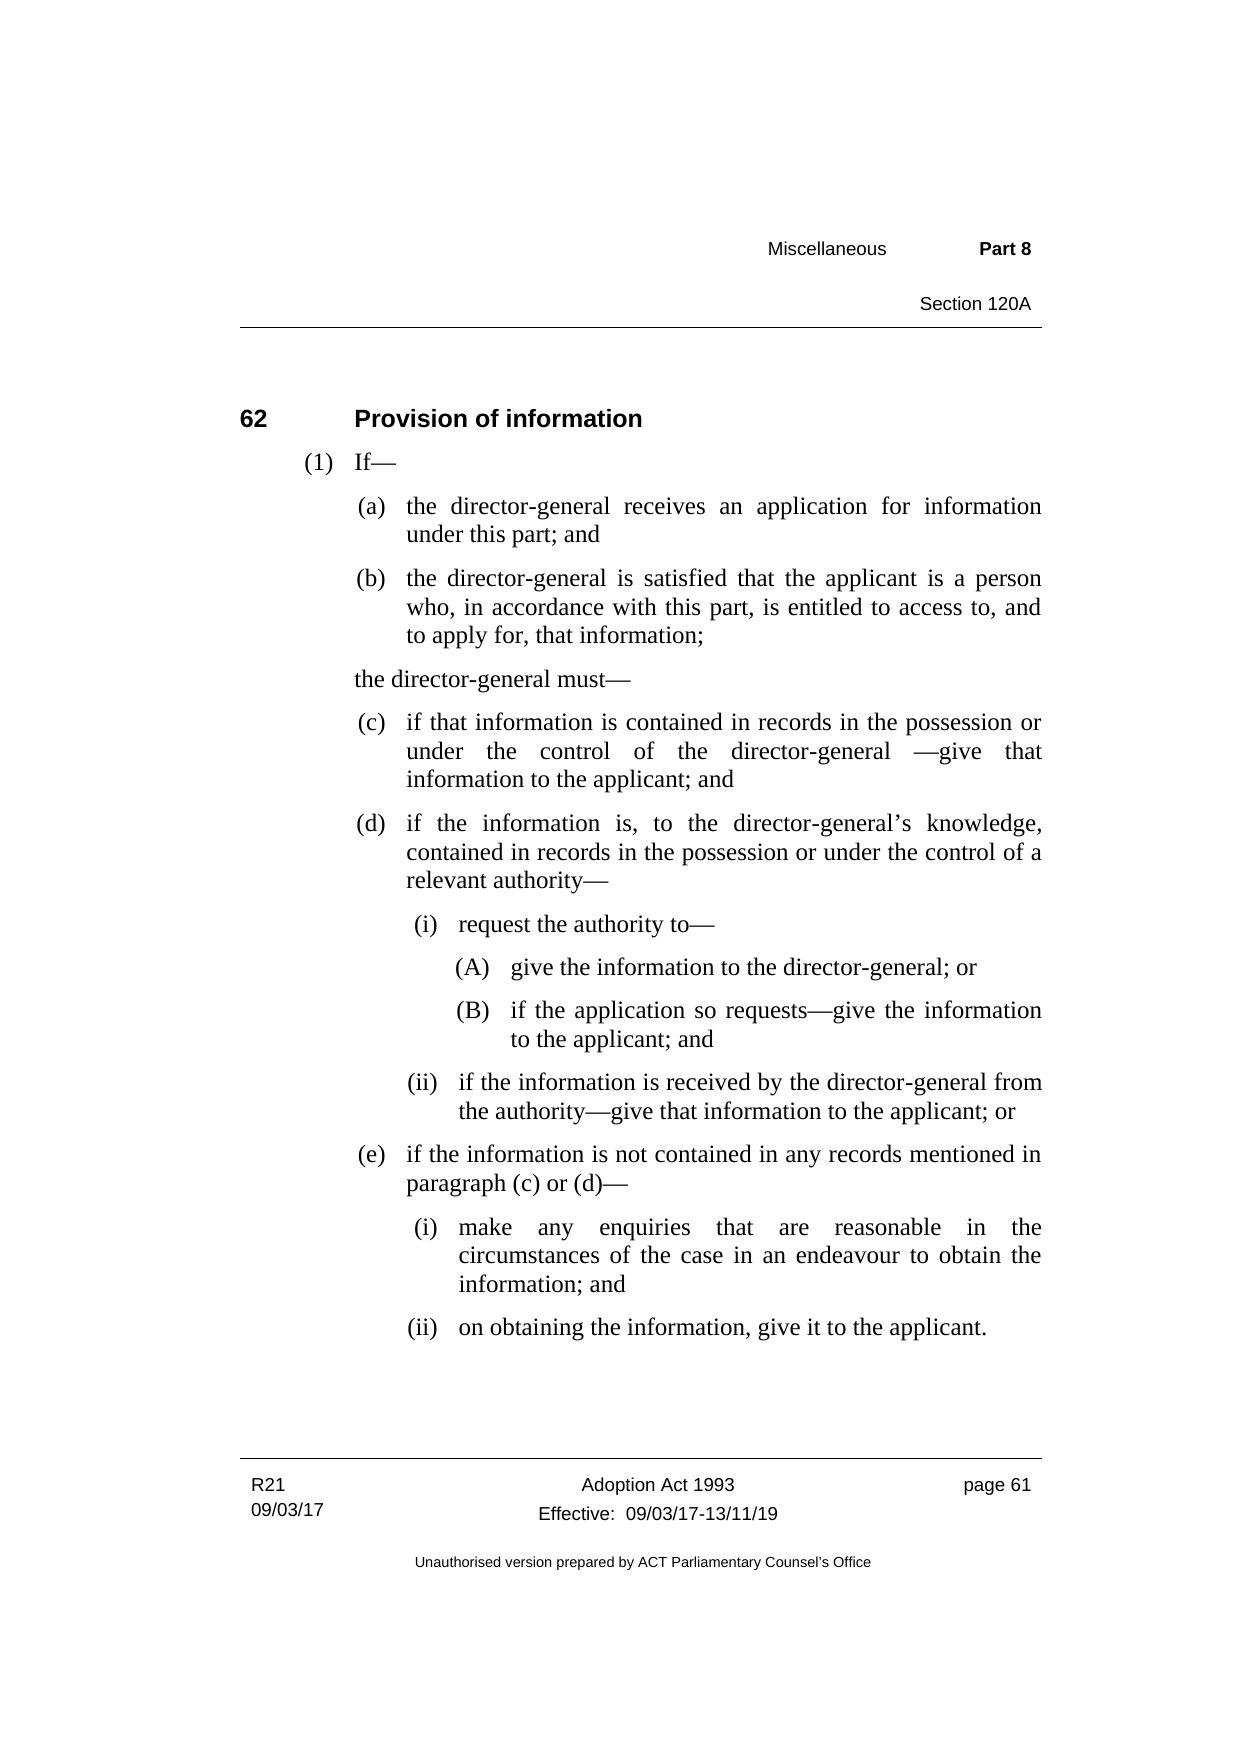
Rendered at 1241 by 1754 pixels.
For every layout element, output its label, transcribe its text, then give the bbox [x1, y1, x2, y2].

text (b) the director-general is satisfied that the applicant is a person who, in accordance with this part, is entitled to access to, and to apply for, that information; [239, 563, 1042, 649]
text (i) request the authority to— [239, 909, 1042, 937]
text the director-general must— [354, 664, 1042, 692]
text (A) give the information to the director-general; or [239, 952, 1042, 981]
text (a) the director-general receives an application for information under this part; and [239, 491, 1042, 548]
text (i) make any enquiries that are reasonable in the circumstances of the case in an endeavour to obtain the information; and [239, 1212, 1042, 1298]
text 62 Provision of information [239, 404, 1042, 433]
text (1) If— [239, 447, 1042, 476]
text (B) if the application so requests—give the information to the applicant; and [239, 995, 1042, 1053]
text (c) if that information is contained in records in the possession or under the control of the director-general —give that information to the applicant; and [239, 707, 1042, 793]
text (ii) if the information is received by the director-general from the authority—give that information to the applicant; or [239, 1067, 1042, 1125]
text (e) if the information is not contained in any records mentioned in paragraph (c) or (d)— [239, 1139, 1042, 1197]
text (d) if the information is, to the director-general’s knowledge, contained in records in the possession or under the control of a relevant authority— [239, 808, 1042, 894]
text (ii) on obtaining the information, give it to the applicant. [239, 1312, 1042, 1341]
